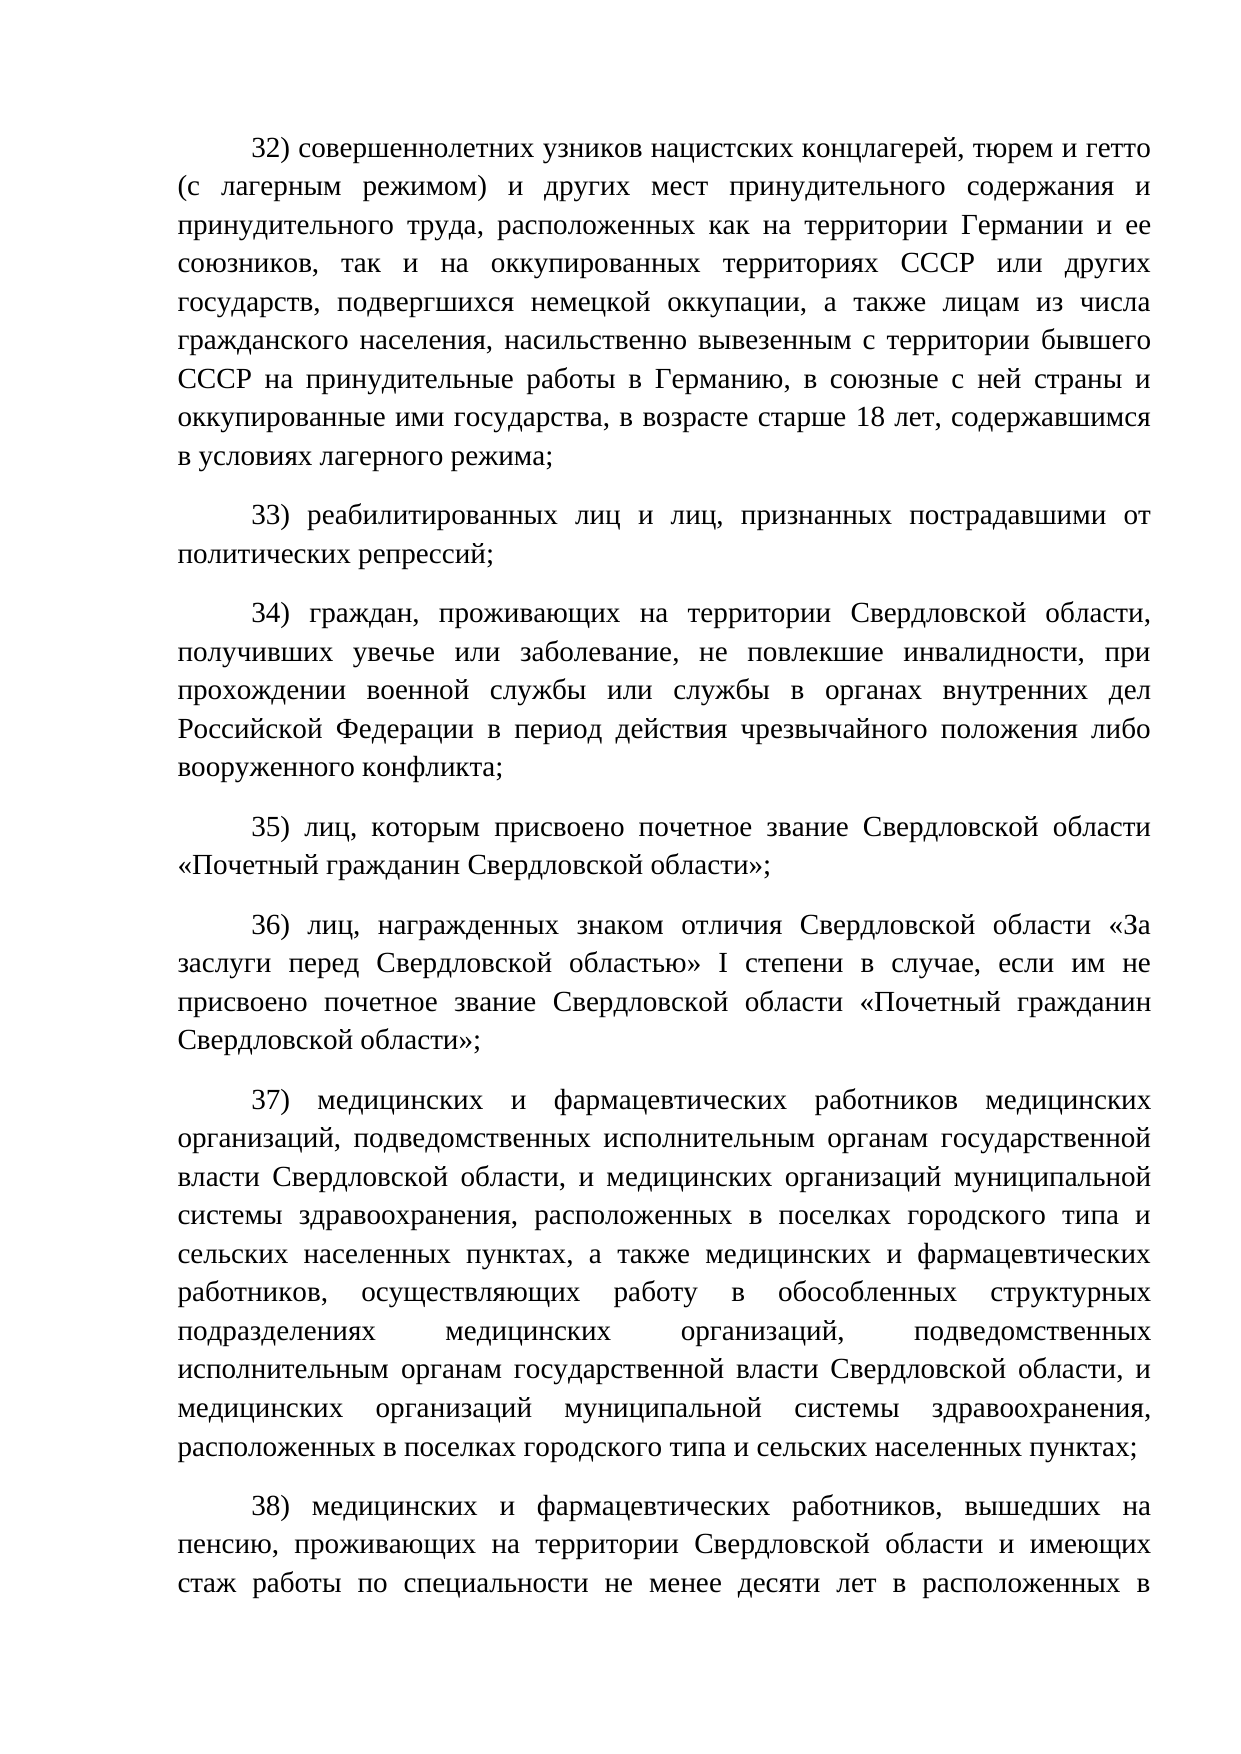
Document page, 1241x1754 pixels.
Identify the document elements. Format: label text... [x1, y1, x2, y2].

text 32) совершеннолетних узников нацистских концлагерей, тюрем и гетто (с лагерным режимом) и других мест принудительного содержания и принудительного труда, расположенных как на территории Германии и ее союзников, так и на оккупированных территориях СССР или других государств, подвергшихся немецкой оккупации, а также лицам из числа гражданского населения, насильственно вывезенным с территории бывшего СССР на принудительные работы в Германию, в союзные с ней страны и оккупированные ими государства, в возрасте старше 18 лет, содержавшимся в условиях лагерного режима; [177, 130, 1152, 472]
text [177, 1488, 1152, 1599]
text 34) граждан, проживающих на территории Свердловской области, получивших увечье или заболевание, не повлекшие инвалидности, при прохождении военной службы или службы в органах внутренних дел Российской Федерации в период действия чрезвычайного положения либо вооруженного конфликта; [177, 595, 1152, 783]
text 37) медицинских и фармацевтических работников медицинских организаций, подведомственных исполнительным органам государственной власти Свердловской области, и медицинских организаций муниципальной системы здравоохранения, расположенных в поселках городского типа и сельских населенных пунктах, а также медицинских и фармацевтических работников, осуществляющих работу в обособленных структурных подразделениях медицинских организаций, подведомственных исполнительным органам государственной власти Свердловской области, и медицинских организаций муниципальной системы здравоохранения, расположенных в поселках городского типа и сельских населенных пунктах; [177, 1082, 1152, 1462]
text 36) лиц, награжденных знаком отличия Свердловской области «За заслуги перед Свердловской областью» I степени в случае, если им не присвоено почетное звание Свердловской области «Почетный гражданин Свердловской области»; [177, 907, 1152, 1056]
text 33) реабилитированных лиц и лиц, признанных пострадавшими от политических репрессий; [177, 497, 1152, 569]
text 35) лиц, которым присвоено почетное звание Свердловской области «Почетный гражданин Свердловской области»; [177, 809, 1152, 881]
